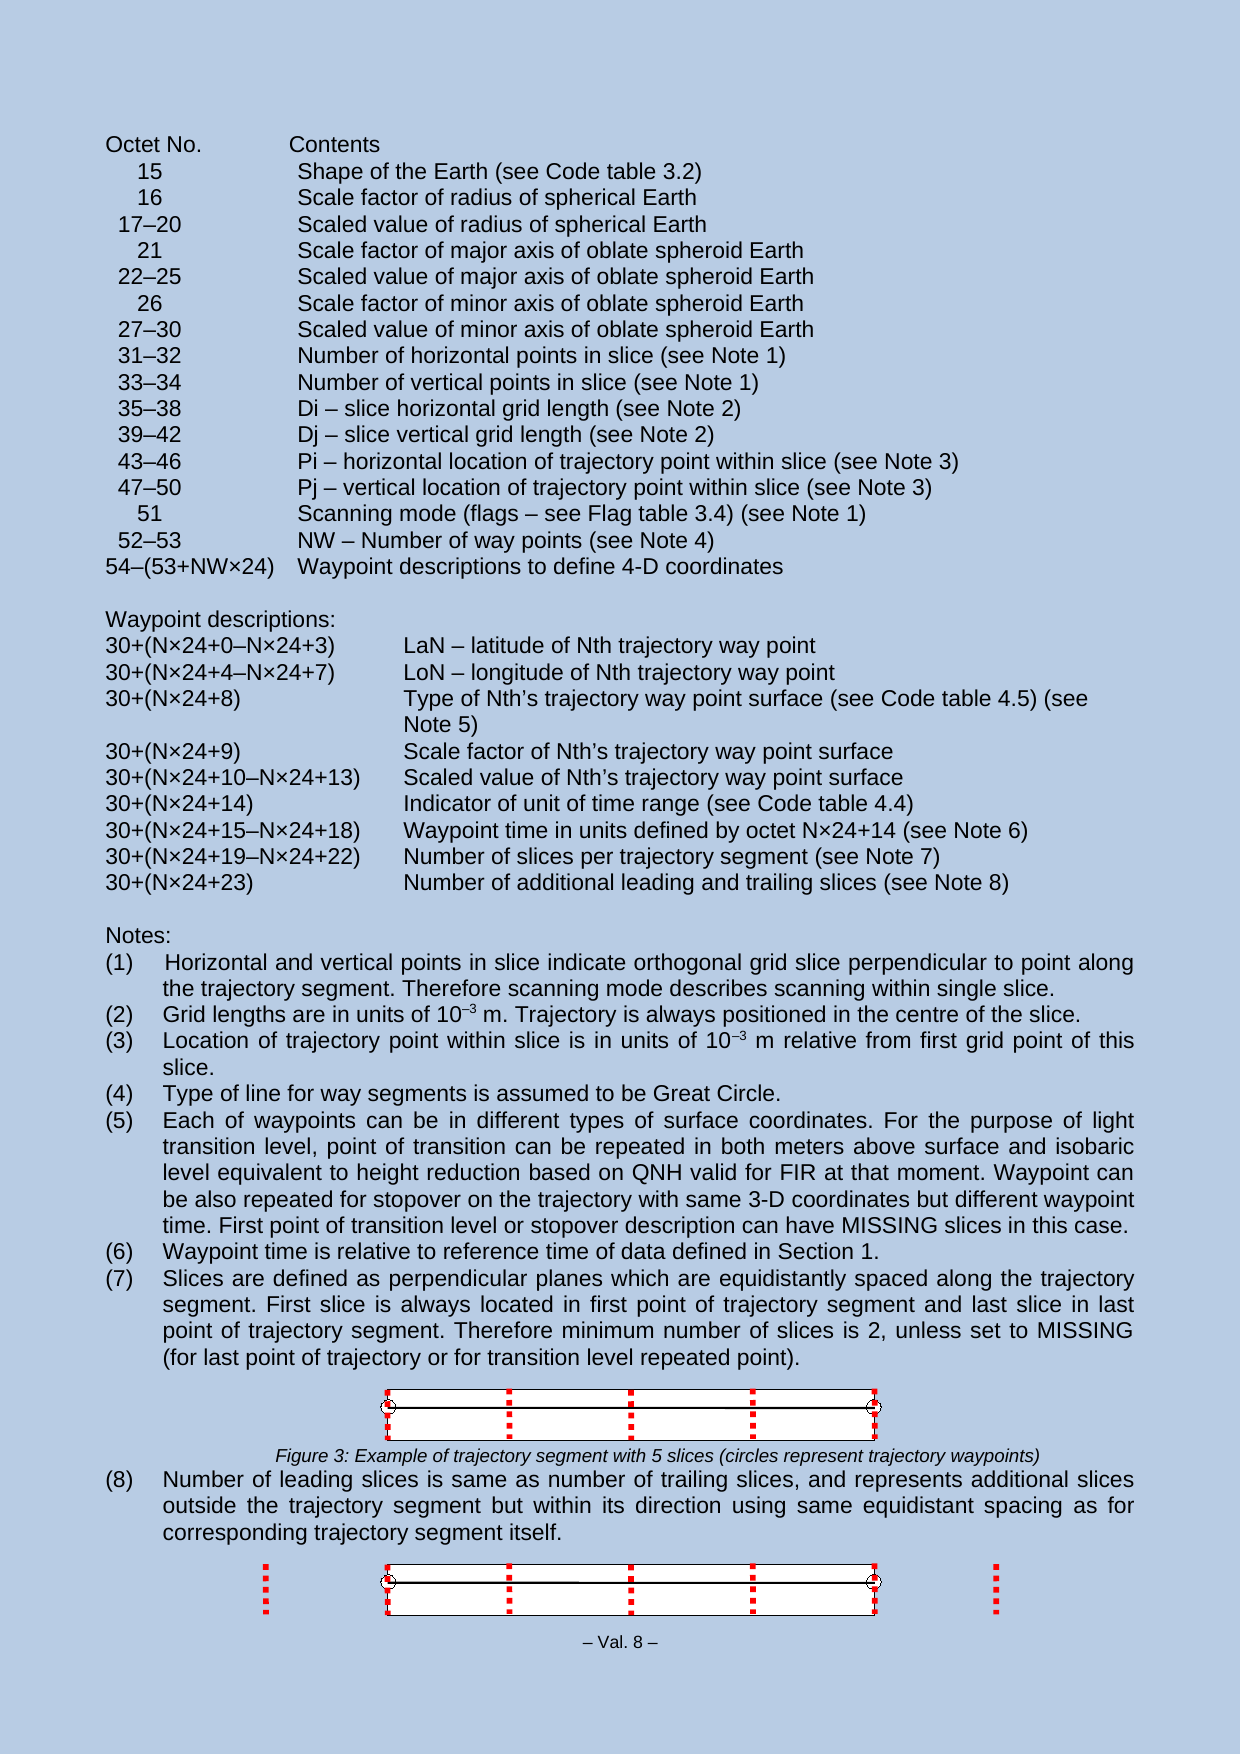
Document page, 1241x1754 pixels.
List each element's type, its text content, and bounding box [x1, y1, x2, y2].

text 30+(N×24+23) Number of additional leading and trailing slices (see Note 8) [105, 869, 1135, 896]
text 54–(53+NW×24) Waypoint descriptions to define 4-D coordinates [105, 553, 1135, 579]
text (8) Number of leading slices is same as number of trailing slices, and represents additional slices outside the trajectory segment but within its direction using same equidistant spacing as for corresponding trajectory segment itself. [105, 1466, 1135, 1545]
text (5) Each of waypoints can be in different types of surface coordinates. For the purpose of light transition level, point of transition can be repeated in both meters above surface and isobaric level equivalent to height reduction based on QNH valid for FIR at that moment. Waypoint can be also repeated for stopover on the trajectory with same 3-D coordinates but different waypoint time. First point of transition level or stopover description can have MISSING slices in this case. [105, 1107, 1135, 1238]
text (6) Waypoint time is relative to reference time of data defined in Section 1. [105, 1238, 1135, 1265]
text 33–34 Number of vertical points in slice (see Note 1) [105, 369, 1135, 395]
text 15 Shape of the Earth (see Code table 3.2) [105, 158, 1135, 184]
text Waypoint descriptions: [105, 606, 1135, 632]
text 30+(N×24+10–N×24+13) Scaled value of Nth’s trajectory way point surface [105, 764, 1135, 790]
text 43–46 Pi – horizontal location of trajectory point within slice (see Note 3) [105, 448, 1135, 474]
text 21 Scale factor of major axis of oblate spheroid Earth [105, 237, 1135, 263]
text 47–50 Pj – vertical location of trajectory point within slice (see Note 3) [105, 474, 1135, 500]
text 39–42 Dj – slice vertical grid length (see Note 2) [105, 421, 1135, 448]
text 52–53 NW – Number of way points (see Note 4) [105, 527, 1135, 553]
text 27–30 Scaled value of minor axis of oblate spheroid Earth [105, 316, 1135, 342]
text (1) Horizontal and vertical points in slice indicate orthogonal grid slice perpendicular to point along the trajectory segment. Therefore scanning mode describes scanning within single slice. [105, 948, 1135, 1001]
text Figure 3: Example of trajectory segment with 5 slices (circles represent trajectory waypoints) [180, 1444, 1135, 1466]
text 16 Scale factor of radius of spherical Earth [105, 184, 1135, 211]
text 30+(N×24+15–N×24+18) Waypoint time in units defined by octet N×24+14 (see Note 6) [105, 817, 1135, 843]
text (2) Grid lengths are in units of 10–3 m. Trajectory is always positioned in the centre of the slice. [105, 1001, 1135, 1027]
text Octet No. Contents [105, 131, 1135, 158]
text 30+(N×24+19–N×24+22) Number of slices per trajectory segment (see Note 7) [105, 843, 1135, 869]
text (7) Slices are defined as perpendicular planes which are equidistantly spaced along the trajectory segment. First slice is always located in first point of trajectory segment and last slice in last point of trajectory segment. Therefore minimum number of slices is 2, unless set to MISSING (for last point of trajectory or for transition level repeated point). [105, 1265, 1135, 1370]
text 30+(N×24+9) Scale factor of Nth’s trajectory way point surface [105, 738, 1135, 764]
text 22–25 Scaled value of major axis of oblate spheroid Earth [105, 263, 1135, 289]
text 30+(N×24+14) Indicator of unit of time range (see Code table 4.4) [105, 790, 1135, 817]
text 31–32 Number of horizontal points in slice (see Note 1) [105, 342, 1135, 369]
text 51 Scanning mode (flags – see Flag table 3.4) (see Note 1) [105, 500, 1135, 527]
text 17–20 Scaled value of radius of spherical Earth [105, 211, 1135, 237]
text 30+(N×24+4–N×24+7) LoN – longitude of Nth trajectory way point [105, 658, 1135, 685]
text 35–38 Di – slice horizontal grid length (see Note 2) [105, 395, 1135, 421]
text (4) Type of line for way segments is assumed to be Great Circle. [105, 1080, 1135, 1107]
text 26 Scale factor of minor axis of oblate spheroid Earth [105, 289, 1135, 316]
text (3) Location of trajectory point within slice is in units of 10–3 m relative from first grid point of this slice. [105, 1027, 1135, 1080]
text 30+(N×24+0–N×24+3) LaN – latitude of Nth trajectory way point [105, 632, 1135, 658]
text 30+(N×24+8) Type of Nth’s trajectory way point surface (see Code table 4.5) (see Note 5) [105, 685, 1135, 738]
text Notes: [105, 922, 1135, 948]
